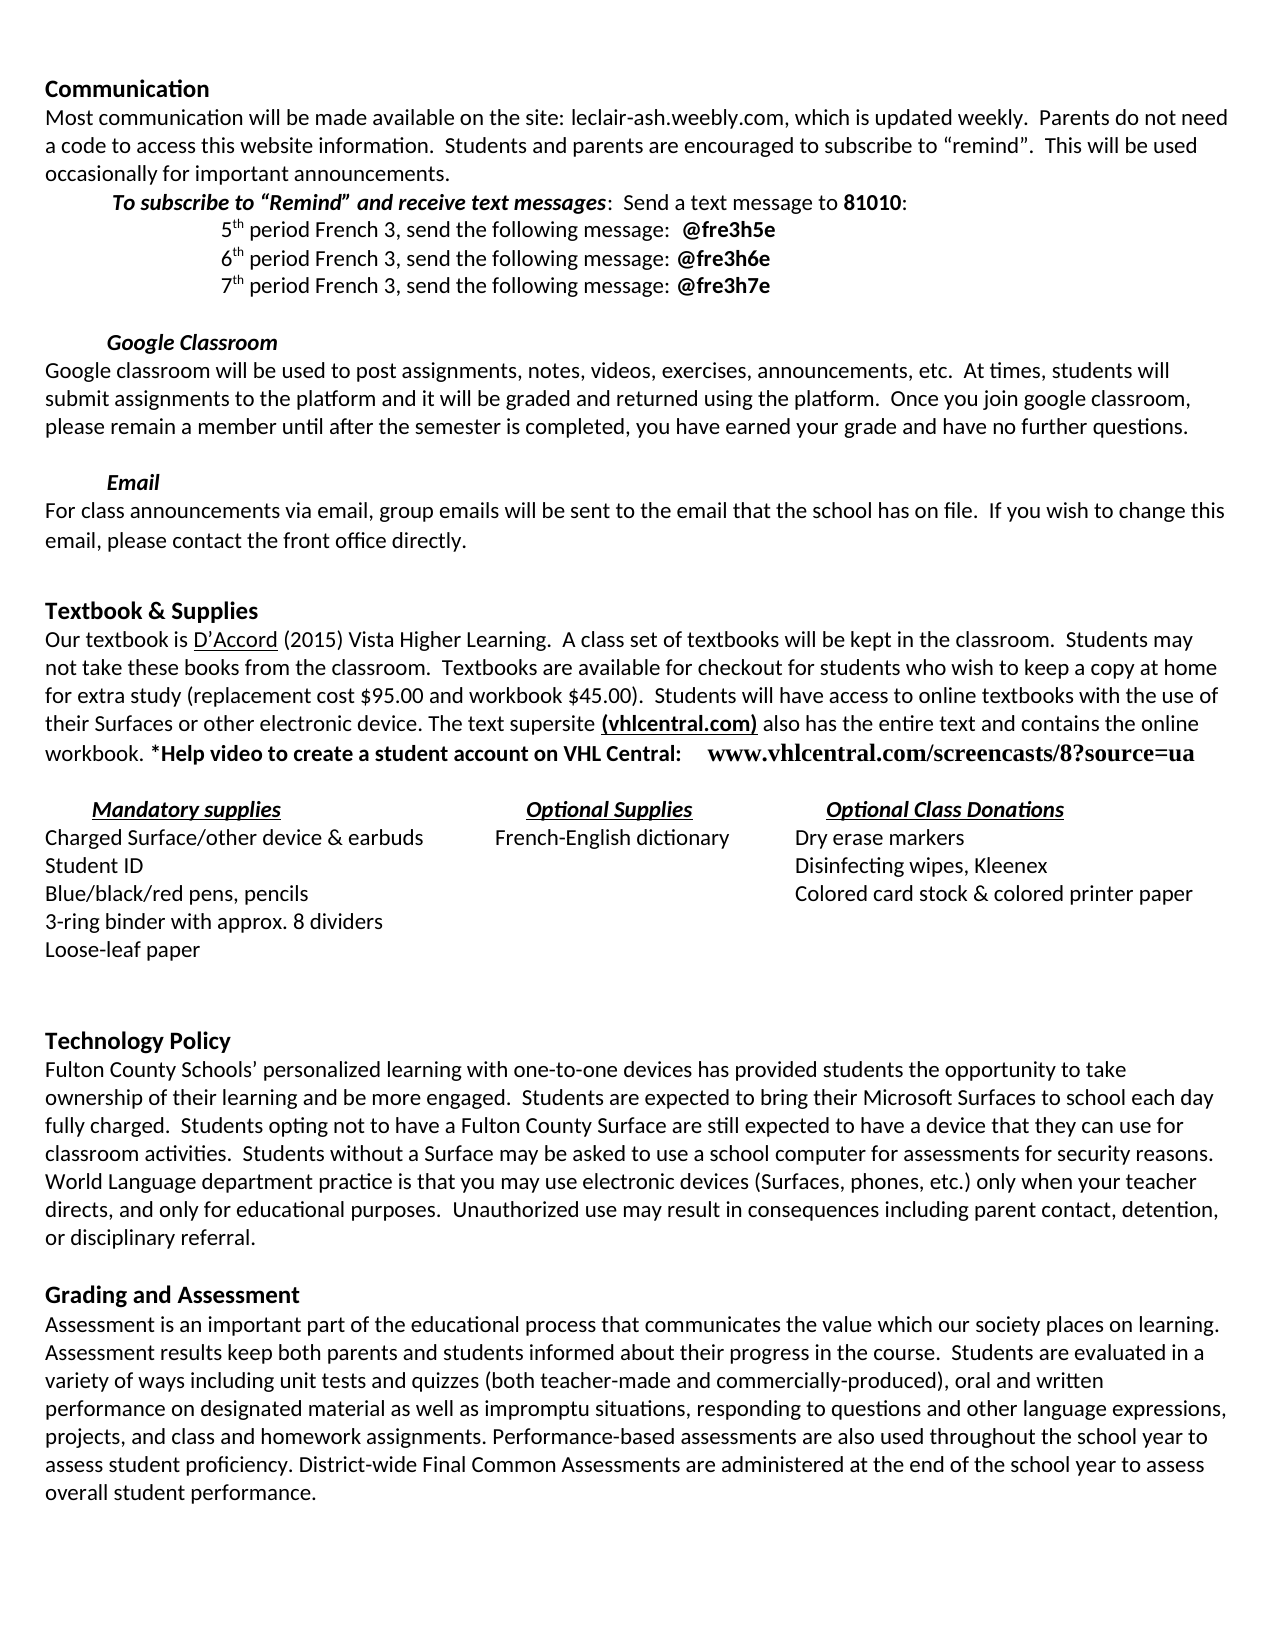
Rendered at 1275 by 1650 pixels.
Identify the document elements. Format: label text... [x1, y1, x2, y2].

text 3-ring binder with approx. 8 dividers [45, 907, 1230, 935]
text Our textbook is D’Accord (2015) Vista Higher Learning. A class set of textbooks will be kept in the classroom. Students may not take these books from the classroom. Textbooks are available for checkout for students who wish to keep a copy at home for extra study (replacement cost $95.00 and workbook $45.00). Students will have access to online textbooks with the use of their Surfaces or other electronic device. The text supersite (vhlcentral.com) also has the entire text and contains the online workbook. *Help video to create a student account on VHL Central: www.vhlcentral.com/screencasts/8?source=ua [45, 626, 1230, 767]
text Student ID Disinfecting wipes, Kleenex [45, 851, 1230, 879]
text Grading and Assessment [45, 1279, 1230, 1310]
text Textbook & Supplies [45, 595, 1230, 626]
text Google classroom will be used to post assignments, notes, videos, exercises, announcements, etc. At times, students will submit assignments to the platform and it will be graded and returned using the platform. Once you join google classroom, please remain a member until after the semester is completed, you have earned your grade and have no further questions. [45, 356, 1230, 440]
text Mandatory supplies Optional Supplies Optional Class Donations [45, 795, 1230, 823]
text 5th period French 3, send the following message: @fre3h5e [195, 216, 1230, 244]
text To subscribe to “Remind” and receive text messages: Send a text message to 81010: [45, 188, 1230, 216]
text Fulton County Schools’ personalized learning with one-to-one devices has provided students the opportunity to take ownership of their learning and be more engaged. Students are expected to bring their Microsoft Surfaces to school each day fully charged. Students opting not to have a Fulton County Surface are still expected to have a device that they can use for classroom activities. Students without a Surface may be asked to use a school computer for assessments for security reasons. World Language department practice is that you may use electronic devices (Surfaces, phones, etc.) only when your teacher directs, and only for educational purposes. Unauthorized use may result in consequences including parent contact, detention, or disciplinary referral. [45, 1055, 1230, 1252]
text Email [45, 468, 1230, 496]
text 7th period French 3, send the following message: @fre3h7e [195, 272, 1230, 300]
text Google Classroom [45, 328, 1230, 356]
text Charged Surface/other device & earbuds French-English dictionary Dry erase markers [45, 823, 1230, 851]
text Blue/black/red pens, pencils Colored card stock & colored printer paper [45, 879, 1230, 907]
text Communication [45, 73, 1230, 103]
text For class announcements via email, group emails will be sent to the email that the school has on file. If you wish to change this email, please contact the front office directly. [45, 496, 1230, 554]
text 6th period French 3, send the following message: @fre3h6e [195, 244, 1230, 272]
text Loose-leaf paper [45, 935, 1230, 963]
text Technology Policy [45, 1025, 1230, 1055]
text Assessment is an important part of the educational process that communicates the value which our society places on learning. Assessment results keep both parents and students informed about their progress in the course. Students are evaluated in a variety of ways including unit tests and quizzes (both teacher-made and commercially-produced), oral and written performance on designated material as well as impromptu situations, responding to questions and other language expressions, projects, and class and homework assignments. Performance-based assessments are also used throughout the school year to assess student proficiency. District-wide Final Common Assessments are administered at the end of the school year to assess overall student performance. [45, 1310, 1230, 1506]
text Most communication will be made available on the site: leclair-ash.weebly.com, which is updated weekly. Parents do not need a code to access this website information. Students and parents are encouraged to subscribe to “remind”. This will be used occasionally for important announcements. [45, 103, 1230, 188]
